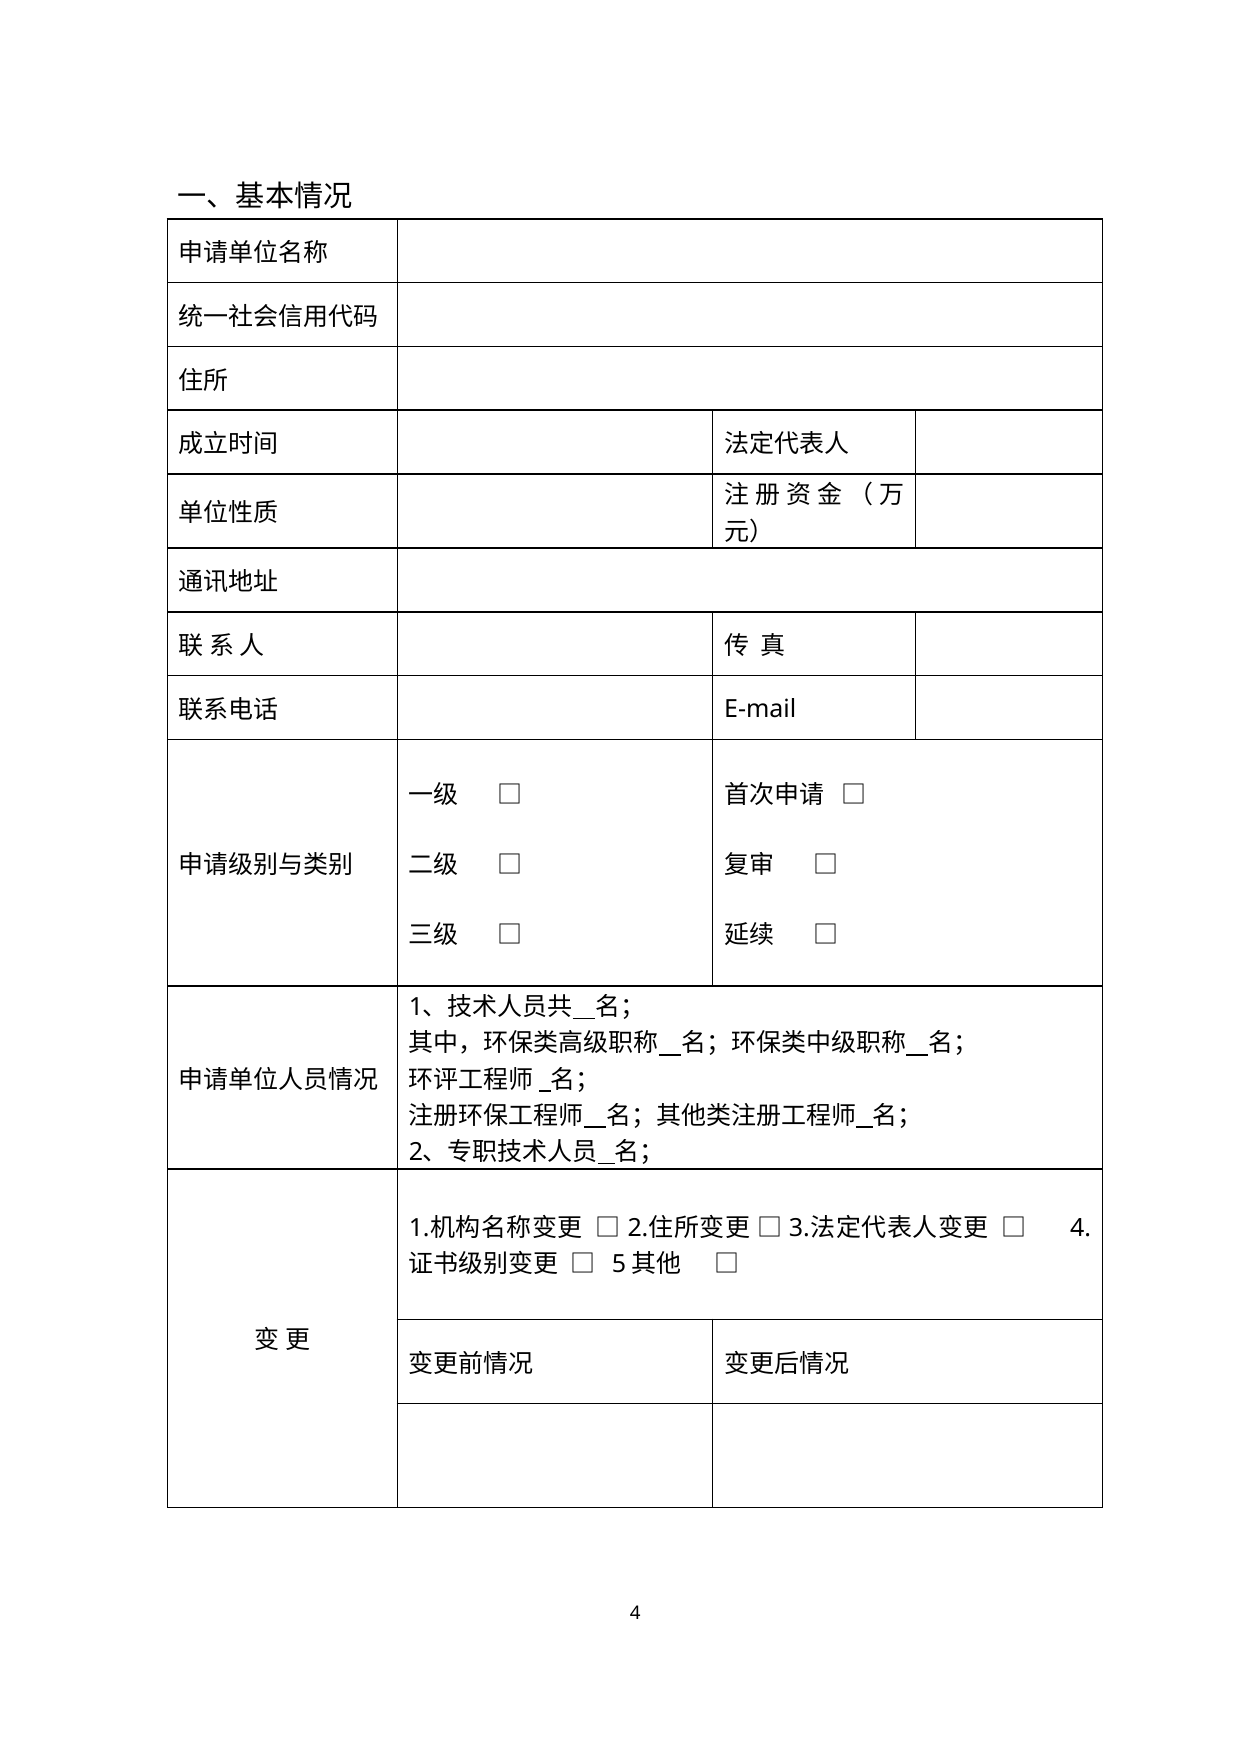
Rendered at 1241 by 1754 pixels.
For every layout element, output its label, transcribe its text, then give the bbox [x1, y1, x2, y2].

table_cell 成立时间 [168, 411, 397, 473]
table_cell 联系电话 [168, 676, 397, 738]
table_cell [398, 283, 1102, 346]
table_cell [713, 1404, 1102, 1507]
table_cell 1.机构名称变更 □ 2.住所变更 □ 3.法定代表人变更 □ 4.证书级别变更 □ 5其他 □ [398, 1170, 1102, 1318]
table_cell 变更后情况 [713, 1320, 1102, 1403]
table_cell [916, 411, 1102, 473]
table_cell [398, 676, 712, 738]
table_cell 首次申请 □ 复审 □ 延续 □ [713, 740, 1102, 985]
table_cell [398, 1404, 712, 1507]
table_cell [398, 613, 712, 675]
table_cell [398, 347, 1102, 409]
table_cell 传 真 [713, 613, 915, 675]
text 一、基本情况 [177, 160, 1092, 218]
table_header [398, 220, 1102, 282]
table_cell 变 更 [168, 1170, 397, 1507]
table_cell E-mail [713, 676, 915, 738]
table_cell [398, 475, 712, 547]
table_cell 统一社会信用代码 [168, 283, 397, 346]
table_cell [916, 475, 1102, 547]
table_cell [916, 613, 1102, 675]
table_cell 一级 □ 二级 □ 三级 □ [398, 740, 712, 985]
table_cell 住所 [168, 347, 397, 409]
table_cell [916, 676, 1102, 738]
table_cell 注册资金（万元） [713, 475, 915, 547]
table_cell 申请单位人员情况 [168, 987, 397, 1168]
table_header 申请单位名称 [168, 220, 397, 282]
table_cell 联 系 人 [168, 613, 397, 675]
table_cell 法定代表人 [713, 411, 915, 473]
table_cell 通讯地址 [168, 549, 397, 611]
table_cell 变更前情况 [398, 1320, 712, 1403]
table_cell 申请级别与类别 [168, 740, 397, 985]
table_cell [398, 411, 712, 473]
table_cell 1、技术人员共 名； 其中，环保类高级职称 名；环保类中级职称 名； 环评工程师 名； 注册环保工程师 名；其他类注册工程师 名； 2、专职技术人员 名； [398, 987, 1102, 1168]
table_cell 单位性质 [168, 475, 397, 547]
table_cell [398, 549, 1102, 611]
